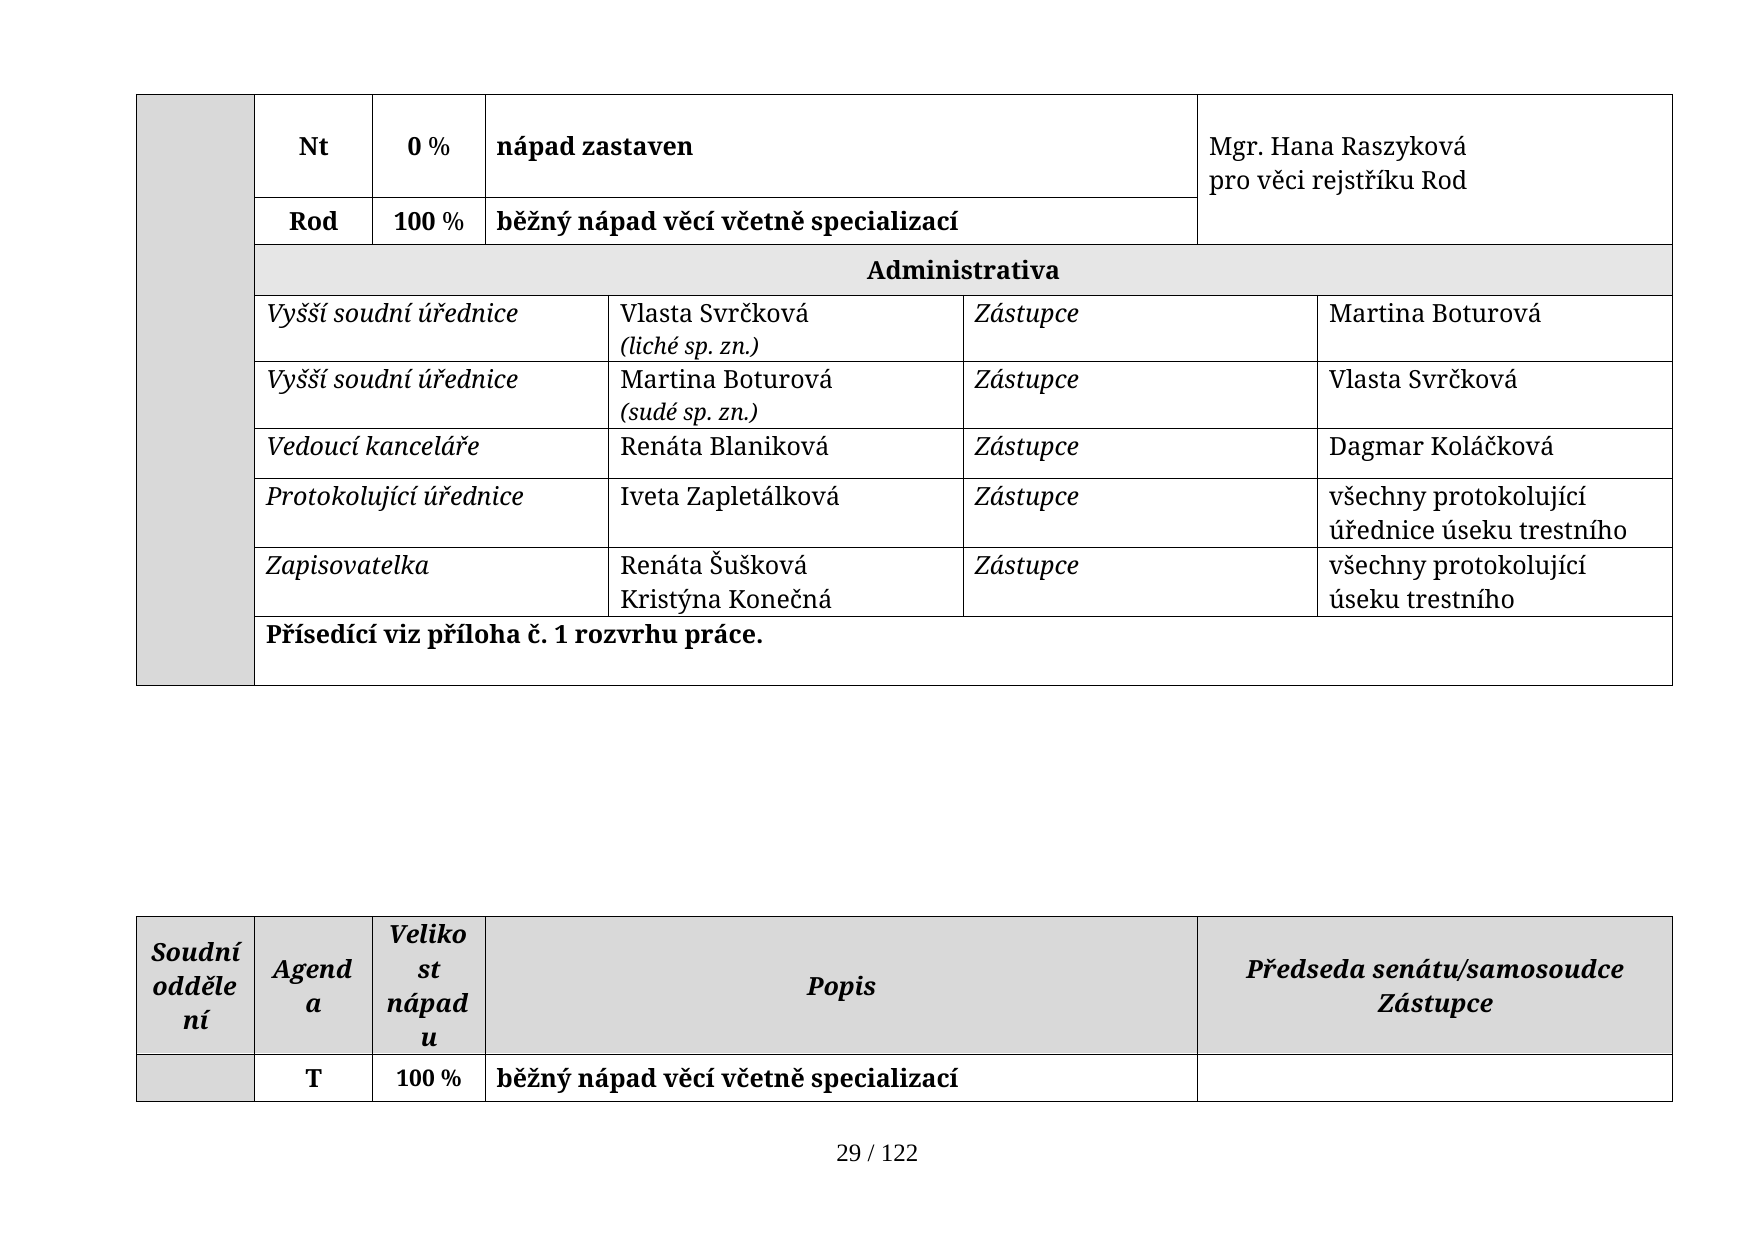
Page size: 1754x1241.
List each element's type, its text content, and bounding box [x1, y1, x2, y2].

table_header Předseda senátu/samosoudce Zástupce [1198, 917, 1672, 1053]
table_cell běžný nápad věcí včetně specializací [486, 198, 1197, 244]
table_cell Vlasta Svrčková [1318, 362, 1672, 427]
table_cell Renáta Šušková Kristýna Konečná [609, 548, 963, 616]
table_cell Nt [255, 95, 372, 197]
table_cell Zástupce [964, 296, 1317, 361]
table_cell Vyšší soudní úřednice [255, 362, 608, 427]
table_cell všechny protokolující úřednice úseku trestního [1318, 479, 1672, 547]
table_header Popis [486, 917, 1197, 1053]
table_cell Vlasta Svrčková (liché sp. zn.) [609, 296, 963, 361]
table_cell Renáta Blaniková [609, 429, 963, 478]
table_header Agenda [255, 917, 372, 1053]
table_cell Zástupce [964, 429, 1317, 478]
table_cell Přísedící viz příloha č. 1 rozvrhu práce. [255, 617, 1672, 685]
table_cell Zapisovatelka [255, 548, 608, 616]
table_cell Dagmar Koláčková [1318, 429, 1672, 478]
table_cell 102 [137, 1055, 254, 1101]
table_cell 0 % [373, 95, 485, 197]
table_cell běžný nápad věcí včetně specializací [486, 1055, 1197, 1101]
table_cell Zástupce [964, 479, 1317, 547]
table_header Soudní oddělení [137, 917, 254, 1053]
table_cell všechny protokolující úseku trestního [1318, 548, 1672, 616]
table_cell Vedoucí kanceláře [255, 429, 608, 478]
table_cell Zástupce [964, 362, 1317, 427]
table_header Velikost nápadu [373, 917, 485, 1053]
table_cell Martina Boturová [1318, 296, 1672, 361]
table_cell Protokolující úřednice [255, 479, 608, 547]
table_cell Martina Boturová (sudé sp. zn.) [609, 362, 963, 427]
table_cell nápad zastaven [486, 95, 1197, 197]
table_cell Administrativa [255, 245, 1672, 295]
table_cell T [255, 1055, 372, 1101]
table_cell 100 % [373, 1055, 485, 1101]
table_cell Iveta Zapletálková [609, 479, 963, 547]
table_cell Rod [255, 198, 372, 244]
table_cell Vyšší soudní úřednice [255, 296, 608, 361]
table_cell 100 % [373, 198, 485, 244]
table_cell Zástupce [964, 548, 1317, 616]
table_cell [1198, 1055, 1672, 1101]
